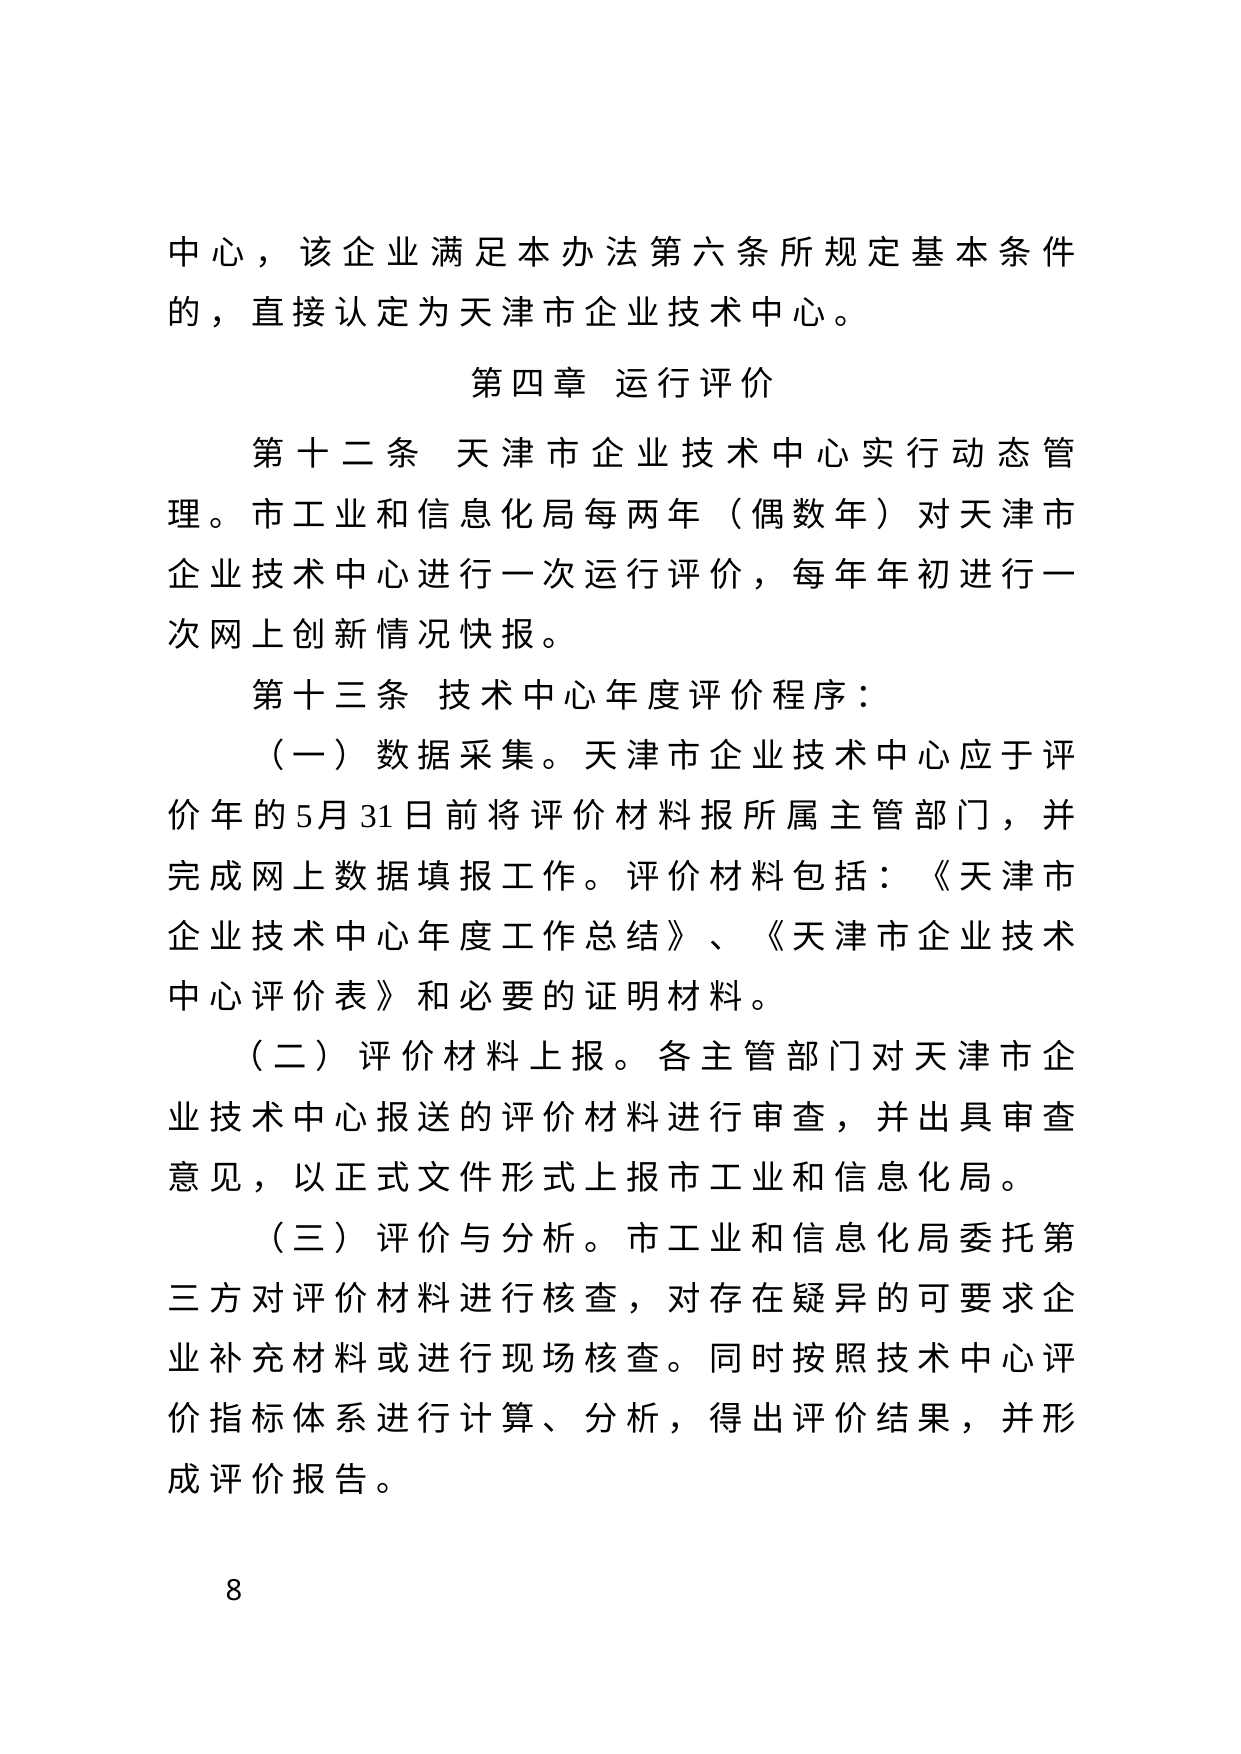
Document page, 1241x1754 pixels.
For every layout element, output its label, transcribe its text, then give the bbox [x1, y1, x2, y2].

text 第十三条 技术中心年度评价程序： [168, 662, 1084, 723]
text （一）数据采集。天津市企业技术中心应于评价年的5月31日前将评价材料报所属主管部门，并完成网上数据填报工作。评价材料包括：《天津市企业技术中心年度工作总结》、《天津市企业技术中心评价表》和必要的证明材料。 [168, 723, 1084, 1024]
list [168, 219, 1084, 340]
text 第四章 运行评价 [168, 350, 1084, 411]
text （三）评价与分析。市工业和信息化局委托第三方对评价材料进行核查，对存在疑异的可要求企业补充材料或进行现场核查。同时按照技术中心评价指标体系进行计算、分析，得出评价结果，并形成评价报告。 [168, 1205, 1084, 1507]
text 第十二条 天津市企业技术中心实行动态管理。市工业和信息化局每两年（偶数年）对天津市企业技术中心进行一次运行评价，每年年初进行一次网上创新情况快报。 [168, 421, 1084, 662]
text （二）评价材料上报。各主管部门对天津市企业技术中心报送的评价材料进行审查，并出具审查意见，以正式文件形式上报市工业和信息化局。 [168, 1024, 1084, 1205]
